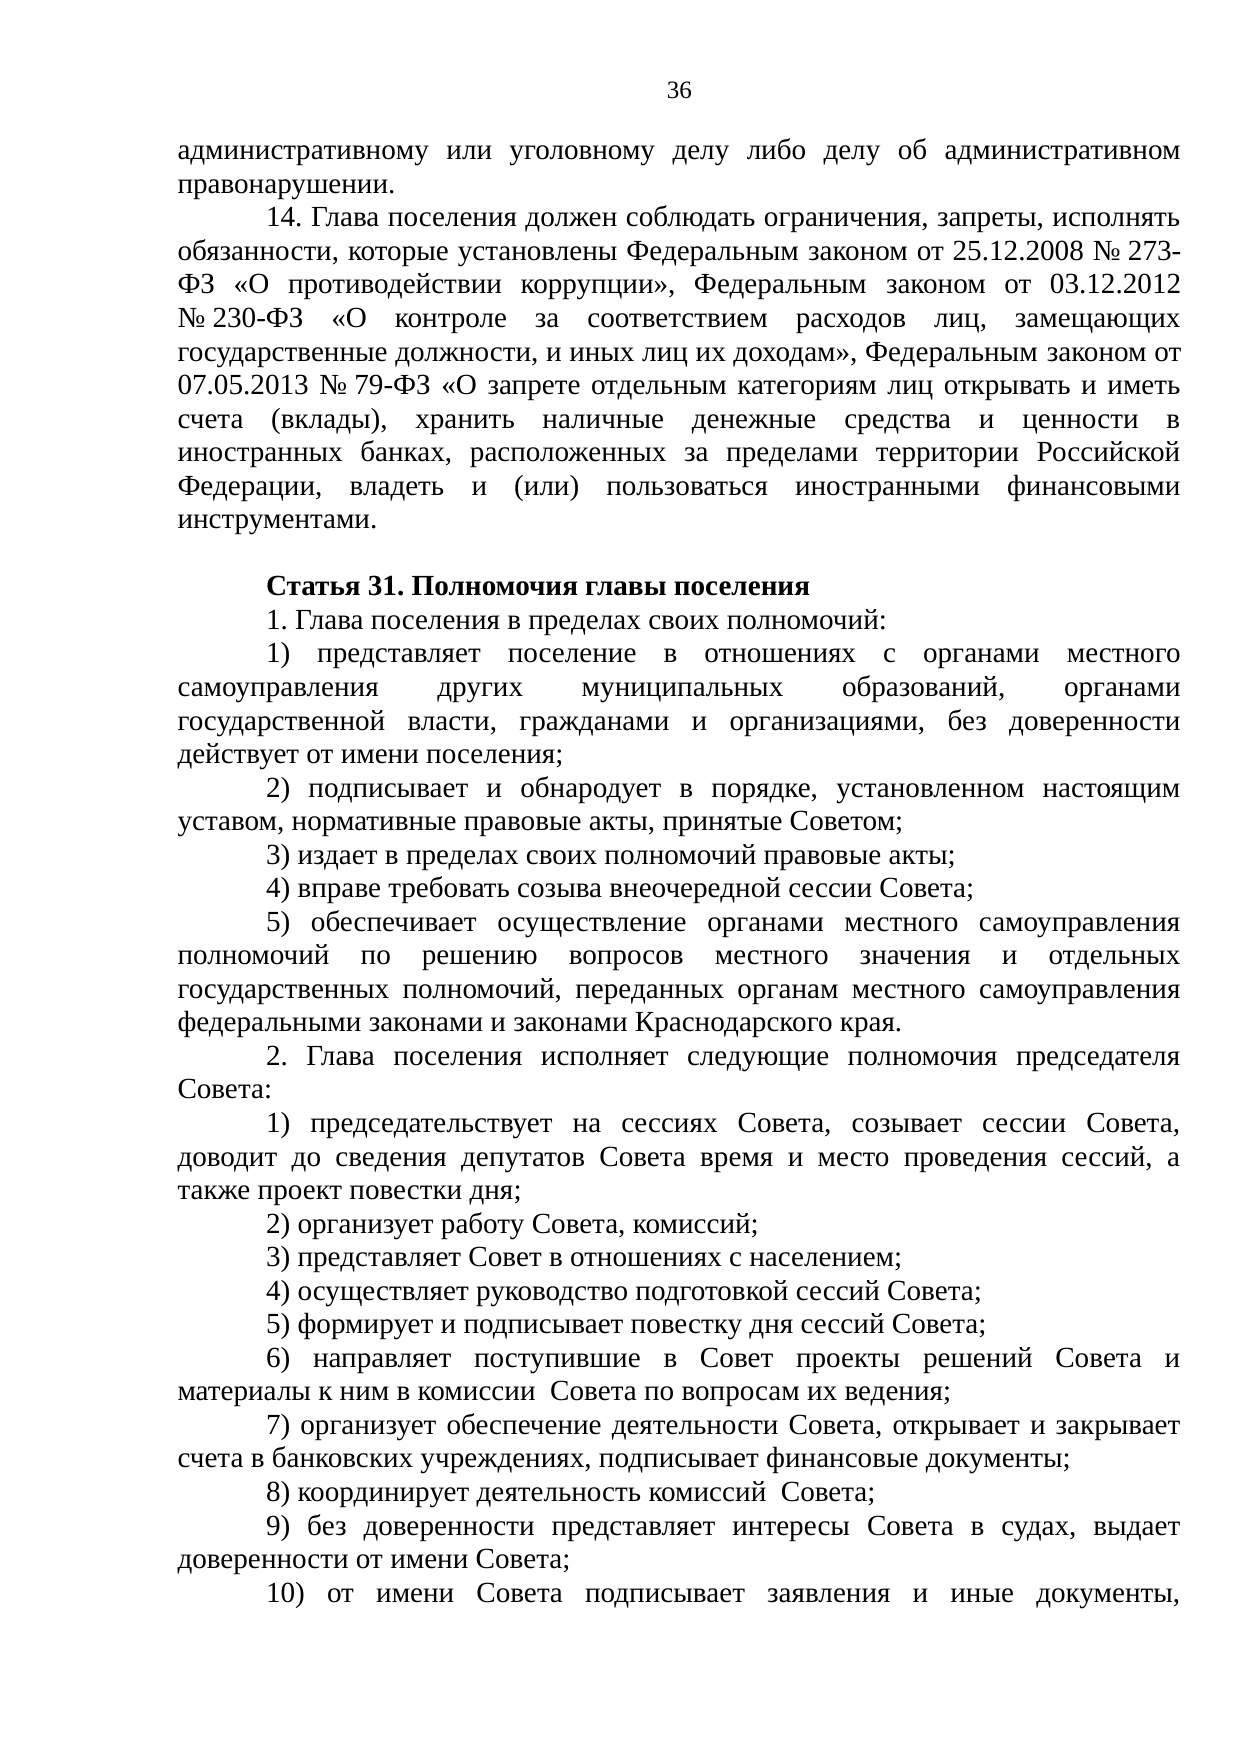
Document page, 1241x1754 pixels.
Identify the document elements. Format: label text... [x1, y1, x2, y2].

text 4) вправе требовать созыва внеочередной сессии Совета; [177, 870, 1181, 904]
text Статья 31. Полномочия главы поселения [177, 568, 1181, 602]
text 6) направляет поступившие в Совет проекты решений Совета и материалы к ним в комиссии Совета по вопросам их ведения; [177, 1340, 1181, 1407]
text 1) председательствует на сессиях Совета, созывает сессии Совета, доводит до сведения депутатов Совета время и место проведения сессий, а также проект повестки дня; [177, 1105, 1181, 1206]
text 14. Глава поселения должен соблюдать ограничения, запреты, исполнять обязанности, которые установлены Федеральным законом от 25.12.2008 № 273-ФЗ «О противодействии коррупции», Федеральным законом от 03.12.2012 № 230-ФЗ «О контроле за соответствием расходов лиц, замещающих государственные должности, и иных лиц их доходам», Федеральным законом от 07.05.2013 № 79-ФЗ «О запрете отдельным категориям лиц открывать и иметь счета (вклады), хранить наличные денежные средства и ценности в иностранных банках, расположенных за пределами территории Российской Федерации, владеть и (или) пользоваться иностранными финансовыми инструментами. [177, 199, 1181, 535]
text 2) подписывает и обнародует в порядке, установленном настоящим уставом, нормативные правовые акты, принятые Советом; [177, 770, 1181, 837]
text 8) координирует деятельность комиссий Совета; [177, 1474, 1181, 1508]
text 4) осуществляет руководство подготовкой сессий Совета; [177, 1273, 1181, 1306]
text 1. Глава поселения в пределах своих полномочий: [177, 602, 1181, 636]
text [177, 132, 1181, 199]
text 2. Глава поселения исполняет следующие полномочия председателя Совета: [177, 1038, 1181, 1105]
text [177, 1575, 1181, 1608]
text 2) организует работу Совета, комиссий; [177, 1206, 1181, 1239]
text 3) представляет Совет в отношениях с населением; [177, 1239, 1181, 1273]
text 5) формирует и подписывает повестку дня сессий Совета; [177, 1306, 1181, 1340]
text 3) издает в пределах своих полномочий правовые акты; [177, 837, 1181, 870]
text 1) представляет поселение в отношениях с органами местного самоуправления других муниципальных образований, органами государственной власти, гражданами и организациями, без доверенности действует от имени поселения; [177, 636, 1181, 770]
text 9) без доверенности представляет интересы Совета в судах, выдает доверенности от имени Совета; [177, 1508, 1181, 1575]
text 7) организует обеспечение деятельности Совета, открывает и закрывает счета в банковских учреждениях, подписывает финансовые документы; [177, 1407, 1181, 1474]
text 5) обеспечивает осуществление органами местного самоуправления полномочий по решению вопросов местного значения и отдельных государственных полномочий, переданных органам местного самоуправления федеральными законами и законами Краснодарского края. [177, 904, 1181, 1038]
